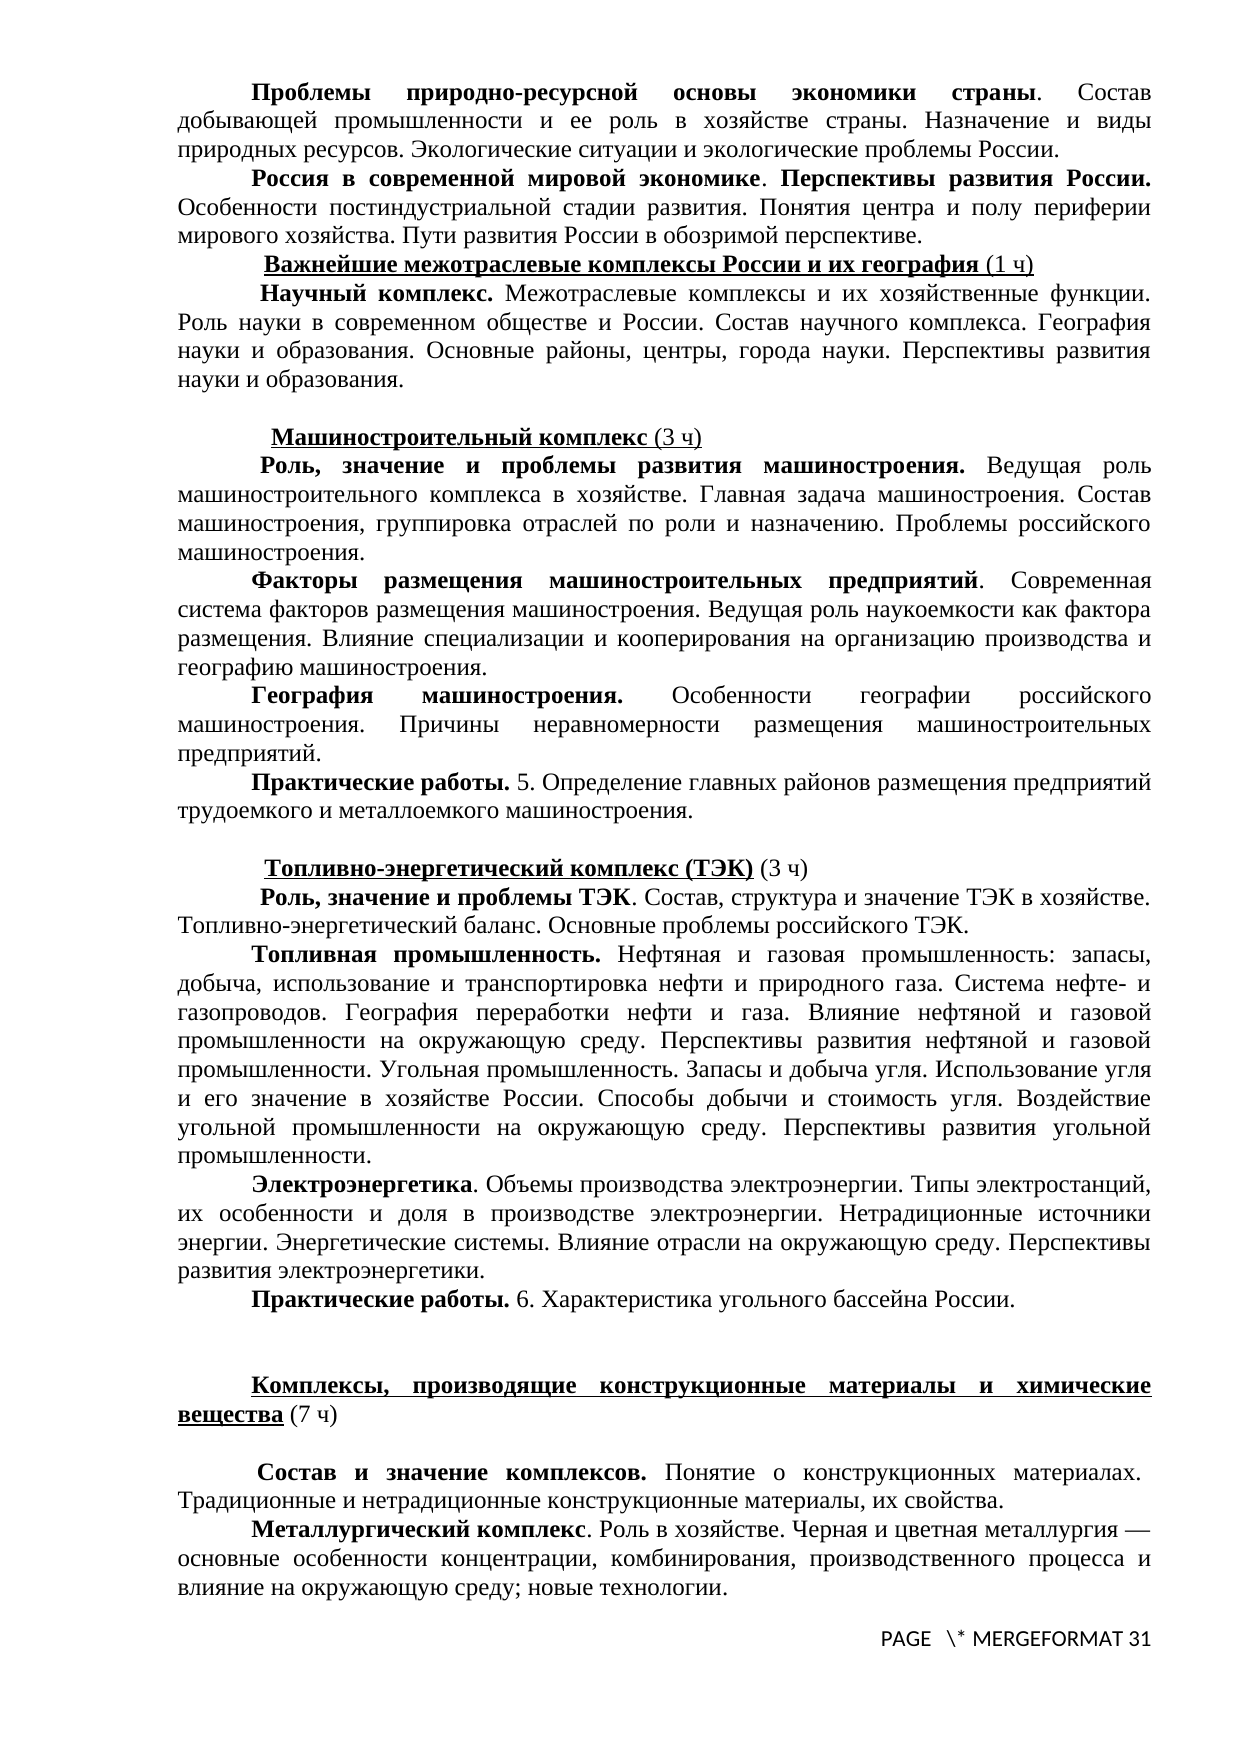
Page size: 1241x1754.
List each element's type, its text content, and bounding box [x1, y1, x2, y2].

text Роль, значение и проблемы развития машиностроения. Ведущая роль машиностроительного комплекса в хозяйстве. Главная задача машиностроения. Состав машиностроения, группировка отраслей по роли и назначению. Проблемы российского машиностроения. [177, 451, 1152, 566]
text Топливно-энергетический комплекс (ТЭК) (3 ч) [264, 853, 1152, 882]
text Практические работы. 5. Определение главных районов размещения предприятий трудоемкого и металлоемкого машиностроения. [177, 767, 1152, 824]
text Россия в современной мировой экономике. Перспективы развития России. Особенности постиндустриальной стадии развития. Понятия центра и полу периферии мирового хозяйства. Пути развития России в обозримой перспективе. [177, 163, 1152, 249]
text Проблемы природно-ресурсной основы экономики страны. Состав добывающей промышленности и ее роль в хозяйстве страны. Назначение и виды природных ресурсов. Экологические ситуации и экологические проблемы России. [177, 77, 1152, 163]
text География машиностроения. Особенности географии российского машиностроения. Причины неравномерности размещения машиностроительных предприятий. [177, 681, 1152, 767]
text Научный комплекс. Межотраслевые комплексы и их хозяйственные функции. Роль науки в современном обществе и России. Состав научного комплекса. География науки и образования. Основные районы, центры, города науки. Перспективы развития науки и образования. [177, 278, 1152, 393]
text Практические работы. 6. Характеристика угольногo бассейна России. [177, 1284, 1143, 1313]
text Металлургический комплекс. Роль в хозяйстве. Черная и цветная металлургия — основные особенности концентрации, комбинирования, производственного процесса и влияние на окружающую среду; новые технологии. [177, 1514, 1152, 1601]
text Топливная промышленность. Нефтяная и газовая промышленность: запасы, добыча, использование и транспортировка нефти и природного газа. Система нефте- и газопроводов. География переработки нефти и газа. Влияние нефтяной и газовой промышленности на окружающую среду. Перспективы развития нефтяной и газовой промышленности. Угольная промышленность. Запасы и добыча угля. Использование угля и его значение в хозяйстве России. Способы добычи и стоимость угля. Воздействие угольной промышленности на окружающую среду. Перспективы развития угольной промышленности. [177, 939, 1152, 1169]
text Важнейшие межотраслевые комплексы России и их география (1 ч) [264, 249, 1152, 278]
text Состав и значение комплексов. Понятие о конструкционных материалах. Традиционные и нетрадиционные конструкционные материалы, их свойства. [177, 1457, 1142, 1514]
text Электроэнергетика. Объемы производства электроэнергии. Типы электростанций, их особенности и доля в производстве электроэнергии. Нетрадиционные источники энергии. Энергетические системы. Влияние отрасли на окружающую среду. Перспективы развития электроэнергетики. [177, 1169, 1152, 1284]
text Машиностроительный комплекс (3 ч) [271, 422, 1152, 451]
text Роль, значение и проблемы ТЭК. Состав, структура и значение ТЭК в хозяйстве. Топливно-энергетический баланс. Основные проблемы российского ТЭК. [177, 882, 1152, 939]
text Комплексы, производящие конструкционные материалы и химические вещества (7 ч) [177, 1371, 1152, 1428]
text Факторы размещения машиностроительных предприятий. Современная система факторов размещения машиностроения. Ведущая роль наукоемкости как фактора размещения. Влияние специализации и кооперирования на организацию производства и географию машиностроения. [177, 566, 1152, 681]
